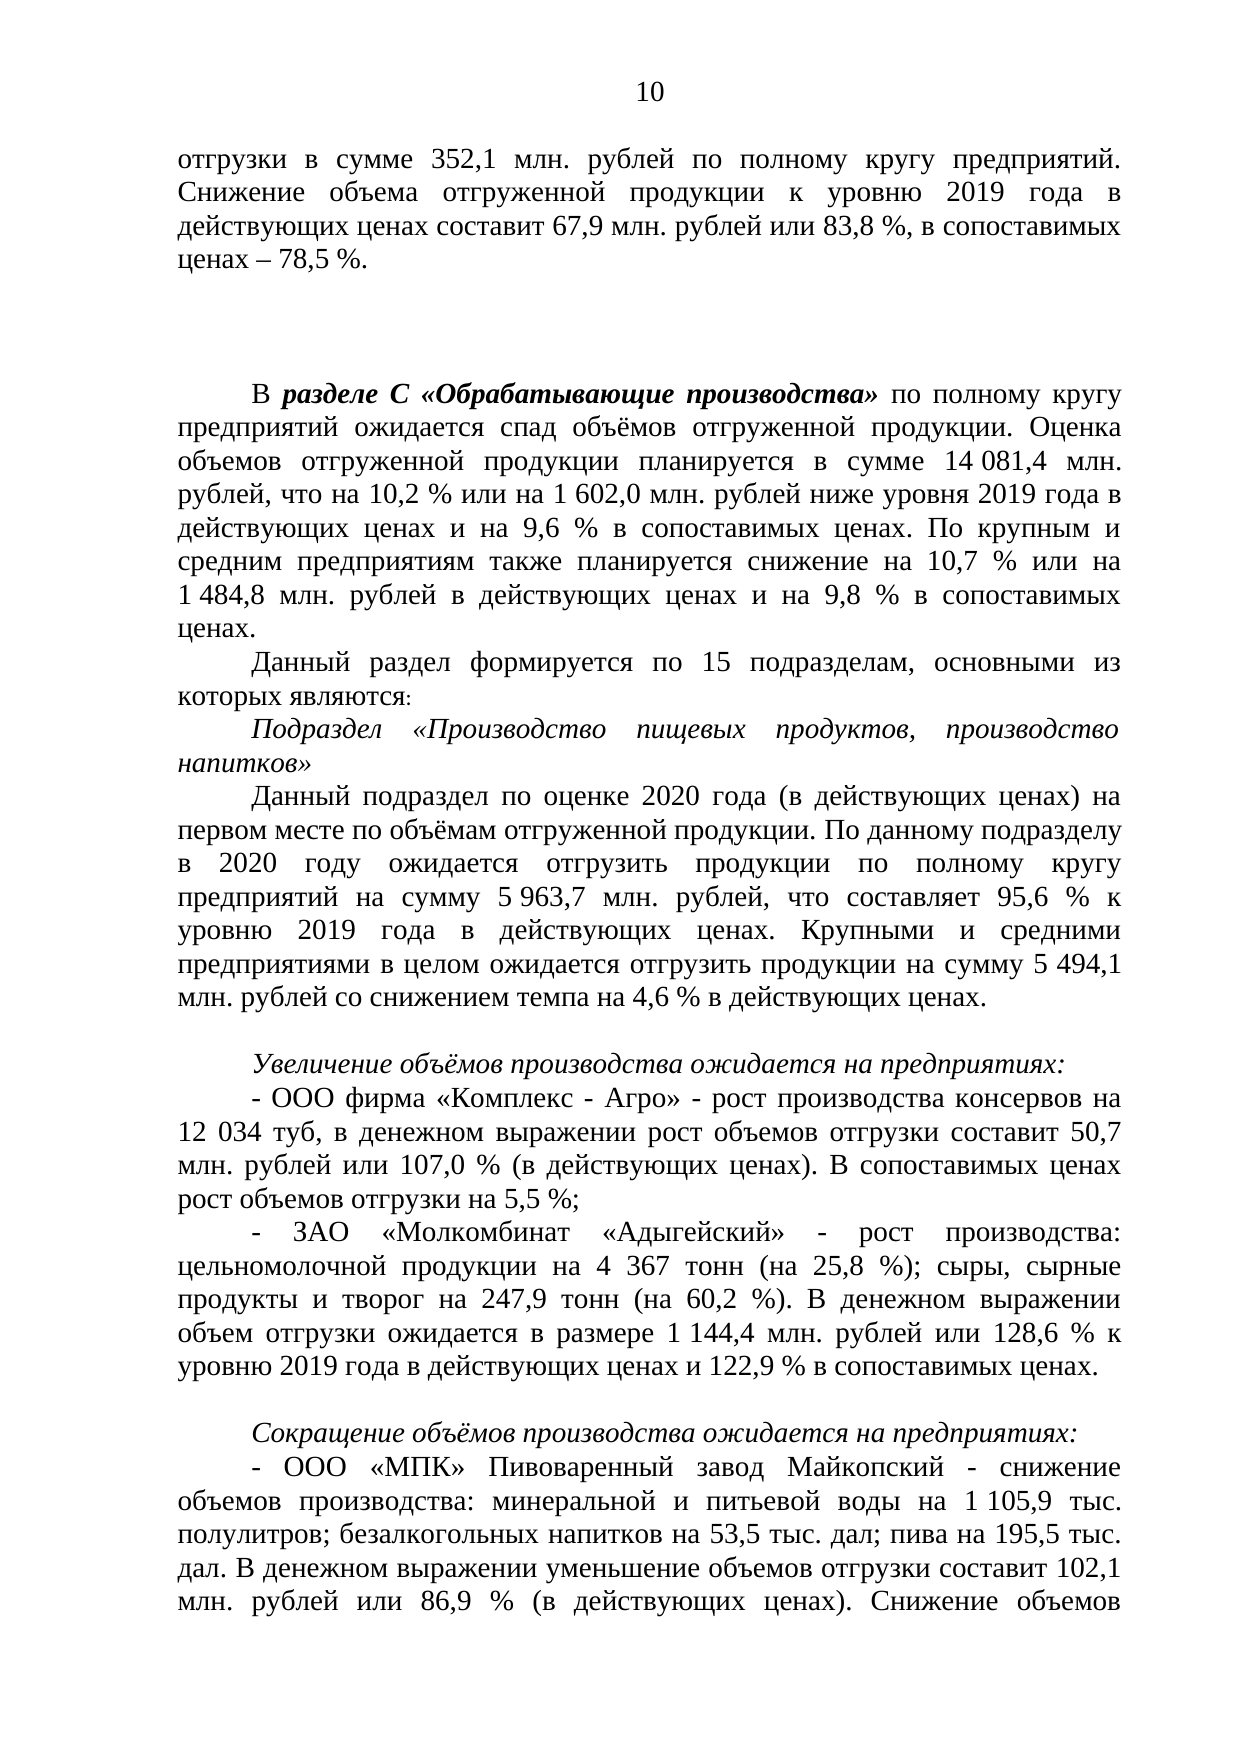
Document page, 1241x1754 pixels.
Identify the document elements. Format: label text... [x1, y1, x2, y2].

text В разделе С «Обрабатывающие производства» по полному кругу предприятий ожидается спад объёмов отгруженной продукции. Оценка объемов отгруженной продукции планируется в сумме 14 081,4 млн. рублей, что на 10,2 % или на 1 602,0 млн. рублей ниже уровня 2019 года в действующих ценах и на 9,6 % в сопоставимых ценах. По крупным и средним предприятиям также планируется снижение на 10,7 % или на 1 484,8 млн. рублей в действующих ценах и на 9,8 % в сопоставимых ценах. [177, 376, 1122, 644]
text Увеличение объёмов производства ожидается на предприятиях: [177, 1047, 1122, 1080]
text Сокращение объёмов производства ожидается на предприятиях: [177, 1416, 1122, 1449]
text Подраздел «Производство пищевых продуктов, производство напитков» [177, 711, 1122, 778]
text - ООО фирма «Комплекс - Агро» - рост производства консервов на 12 034 туб, в денежном выражении рост объемов отгрузки составит 50,7 млн. рублей или 107,0 % (в действующих ценах). В сопоставимых ценах рост объемов отгрузки на 5,5 %; [177, 1080, 1122, 1214]
text Данный подраздел по оценке 2020 года (в действующих ценах) на первом месте по объёмам отгруженной продукции. По данному подразделу в 2020 году ожидается отгрузить продукции по полному кругу предприятий на сумму 5 963,7 млн. рублей, что составляет 95,6 % к уровню 2019 года в действующих ценах. Крупными и средними предприятиями в целом ожидается отгрузить продукции на сумму 5 494,1 млн. рублей со снижением темпа на 4,6 % в действующих ценах. [177, 778, 1122, 1013]
text - ЗАО «Молкомбинат «Адыгейский» - рост производства: цельномолочной продукции на 4 367 тонн (на 25,8 %); сыры, сырные продукты и творог на 247,9 тонн (на 60,2 %). В денежном выражении объем отгрузки ожидается в размере 1 144,4 млн. рублей или 128,6 % к уровню 2019 года в действующих ценах и 122,9 % в сопоставимых ценах. [177, 1214, 1122, 1382]
text Данный раздел формируется по 15 подразделам, основными из которых являются: [177, 644, 1122, 711]
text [177, 141, 1122, 275]
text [177, 1449, 1122, 1617]
